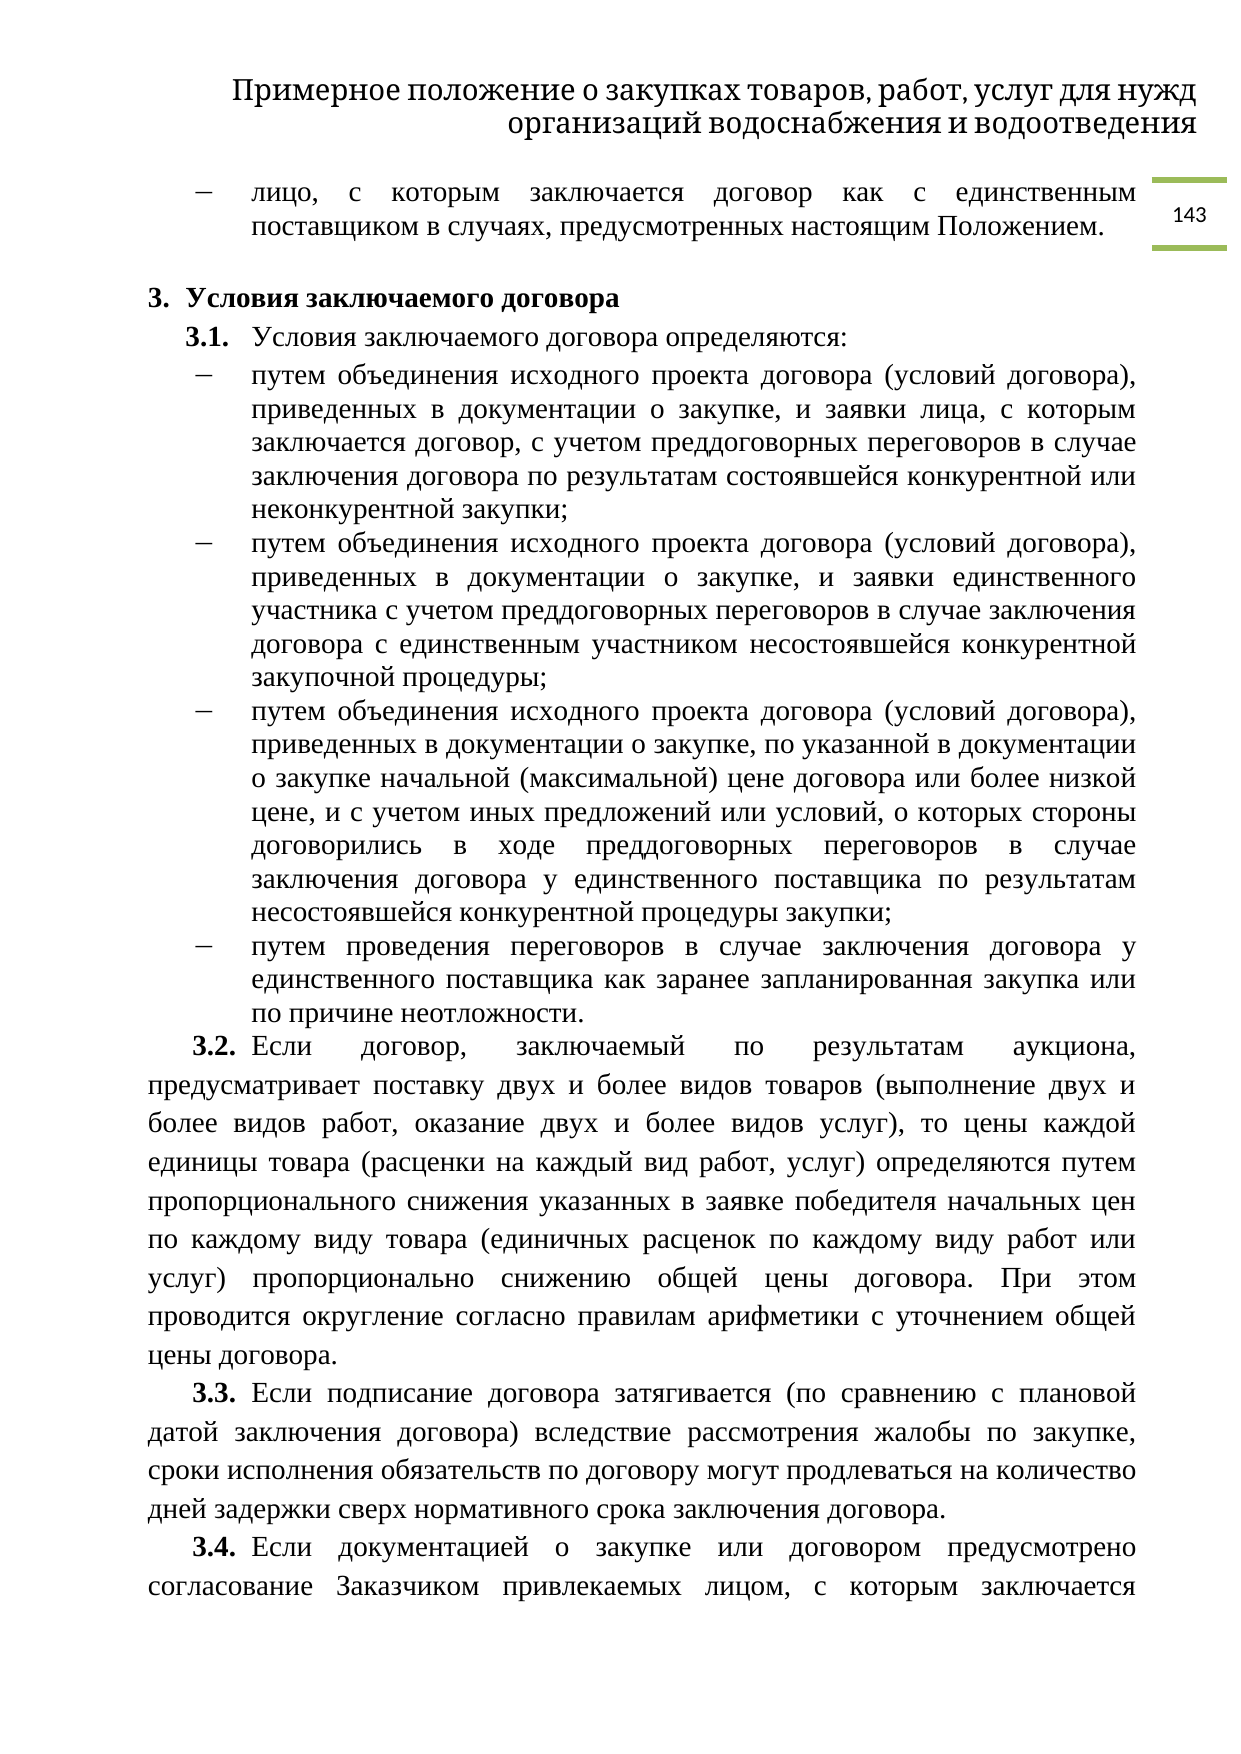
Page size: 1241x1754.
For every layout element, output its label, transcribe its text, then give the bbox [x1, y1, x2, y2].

list Если подписание договора затягивается (по сравнению с плановой датой заключения договора) вследствие рассмотрения жалобы по закупке, сроки исполнения обязательств по договору могут продлеваться на количество дней задержки сверх нормативного срока заключения договора. [148, 1375, 1137, 1524]
list путем объединения исходного проекта договора (условий договора), приведенных в документации о закупке, и заявки единственного участника с учетом преддоговорных переговоров в случае заключения договора с единственным участником несостоявшейся конкурентной закупочной процедуры; [192, 525, 1137, 693]
list путем объединения исходного проекта договора (условий договора), приведенных в документации о закупке, по указанной в документации о закупке начальной (максимальной) цене договора или более низкой цене, и с учетом иных предложений или условий, о которых стороны договорились в ходе преддоговорных переговоров в случае заключения договора у единственного поставщика по результатам несостоявшейся конкурентной процедуры закупки; [192, 693, 1137, 928]
list путем проведения переговоров в случае заключения договора у единственного поставщика как заранее запланированная закупка или по причине неотложности. [192, 928, 1137, 1028]
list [148, 1529, 1137, 1602]
list лицо, с которым заключается договор как с единственным поставщиком в случаях, предусмотренных настоящим Положением. [192, 174, 1137, 242]
list Условия заключаемого договора [148, 280, 1137, 314]
list Если договор, заключаемый по результатам аукциона, предусматривает поставку двух и более видов товаров (выполнение двух и более видов работ, оказание двух и более видов услуг), то цены каждой единицы товара (расценки на каждый вид работ, услуг) определяются путем пропорционального снижения указанных в заявке победителя начальных цен по каждому виду товара (единичных расценок по каждому виду работ или услуг) пропорционально снижению общей цены договора. При этом проводится округление согласно правилам арифметики с уточнением общей цены договора. [148, 1028, 1137, 1370]
list Условия заключаемого договора определяются: [148, 319, 1137, 352]
list путем объединения исходного проекта договора (условий договора), приведенных в документации о закупке, и заявки лица, с которым заключается договор, с учетом преддоговорных переговоров в случае заключения договора по результатам состоявшейся конкурентной или неконкурентной закупки; [192, 357, 1137, 525]
